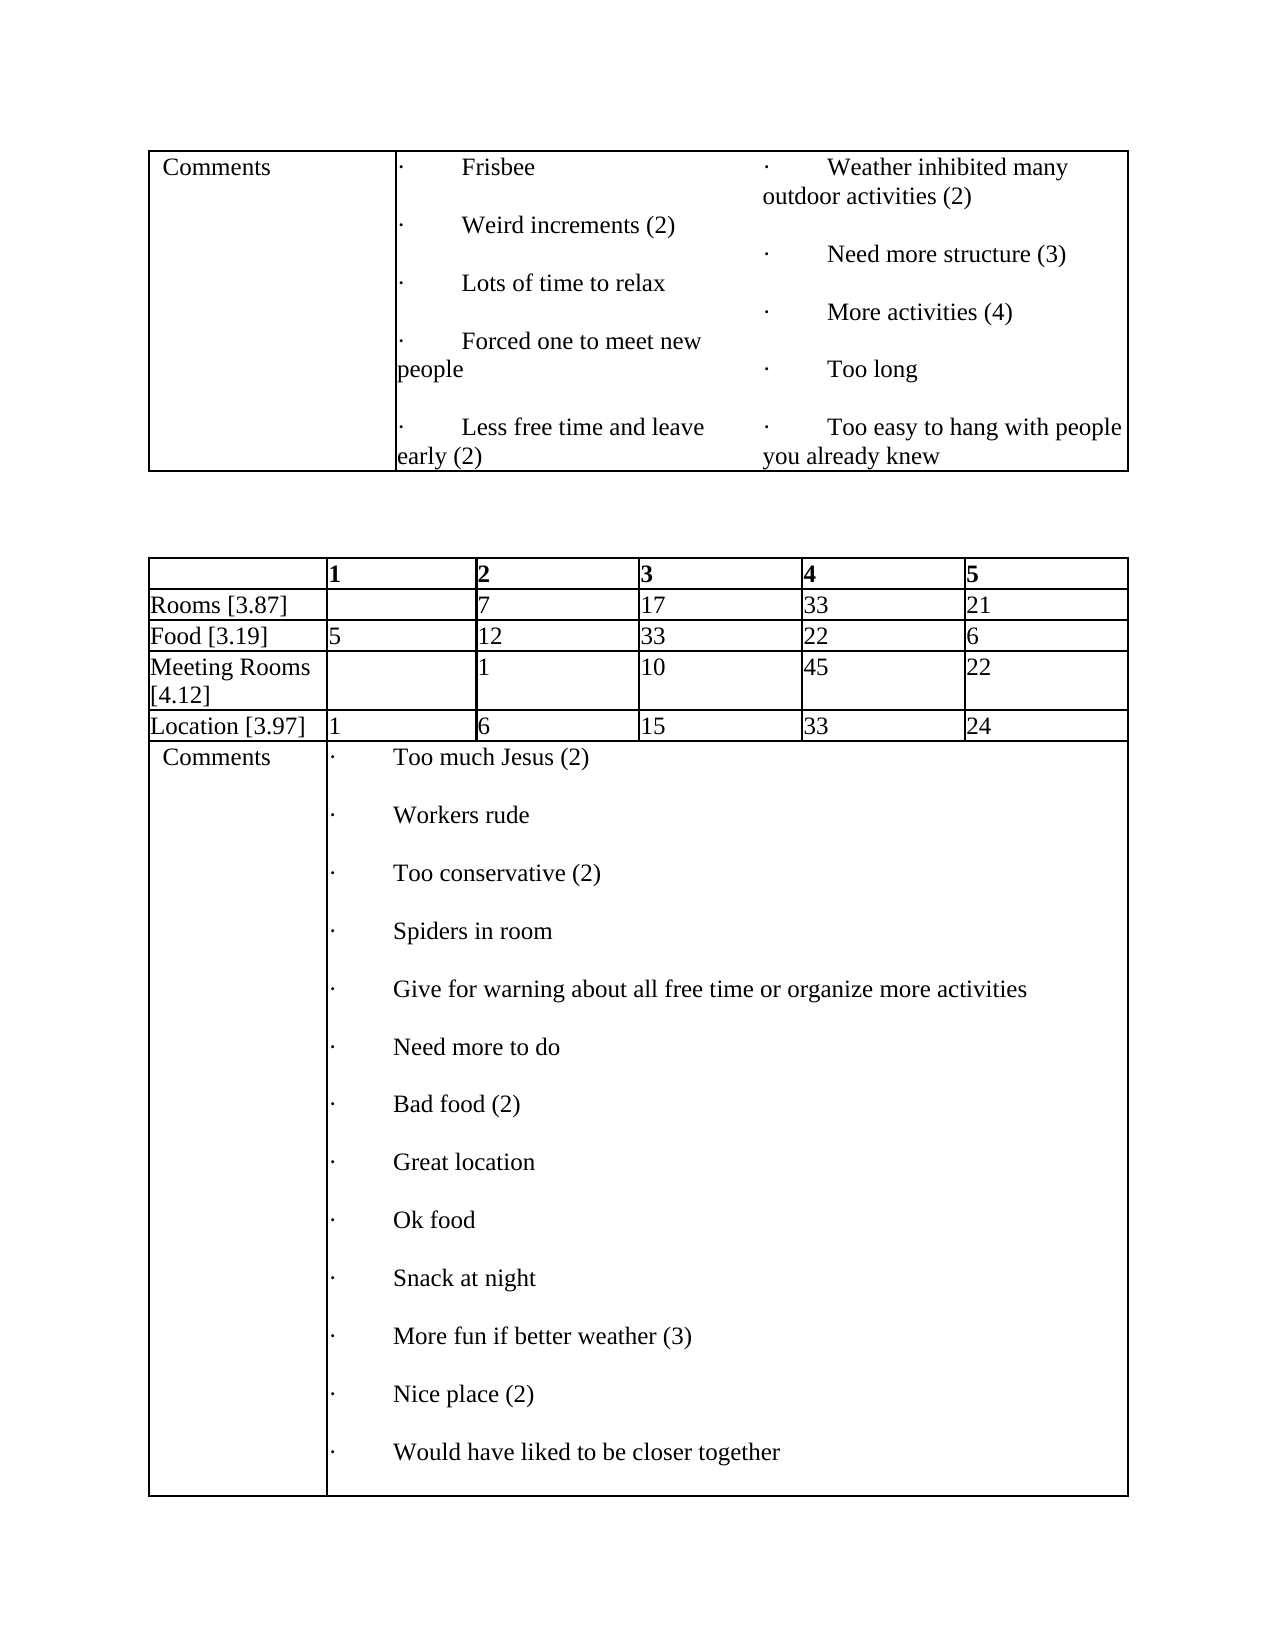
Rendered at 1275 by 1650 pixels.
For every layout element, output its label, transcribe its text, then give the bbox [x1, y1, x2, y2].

table_cell 21 [966, 590, 1127, 619]
table_cell 33 [640, 621, 801, 649]
table_cell 22 [803, 621, 964, 649]
table_header 1 [328, 559, 475, 588]
table_header 2 [478, 559, 638, 588]
table_cell Rooms [3.87] [150, 590, 326, 619]
table_cell Food [3.19] [150, 621, 326, 649]
table_cell 12 [478, 621, 638, 649]
table_cell 1 [328, 711, 475, 740]
table_header 5 [966, 559, 1127, 588]
table_cell 6 [478, 711, 638, 740]
table_cell · Frisbee · Weird increments (2) · Lots of time to relax · Forced one to meet new people · Less free time and leave early (2) [397, 152, 761, 470]
table_cell 24 [966, 711, 1127, 740]
table_cell [328, 652, 475, 709]
table_cell Location [3.97] [150, 711, 326, 740]
table_cell 17 [640, 590, 801, 619]
table_cell Meeting Rooms [4.12] [150, 652, 326, 709]
table_cell · Weather inhibited many outdoor activities (2) · Need more structure (3) · More activities (4) · Too long · Too easy to hang with people you already knew [761, 152, 1127, 470]
table_cell Comments [150, 742, 326, 1495]
table_cell 15 [640, 711, 801, 740]
table_cell 33 [803, 711, 964, 740]
table_header 4 [803, 559, 964, 588]
table_cell Comments [150, 152, 395, 470]
table_cell 33 [803, 590, 964, 619]
table_cell 10 [640, 652, 801, 709]
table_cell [328, 742, 1127, 1495]
table_cell 1 [478, 652, 638, 709]
table_cell 6 [966, 621, 1127, 649]
table_cell [328, 590, 475, 619]
table_cell 22 [966, 652, 1127, 709]
table_header [150, 559, 326, 588]
table_cell 7 [478, 590, 638, 619]
table_cell 5 [328, 621, 475, 649]
table_header 3 [640, 559, 801, 588]
table_cell 45 [803, 652, 964, 709]
